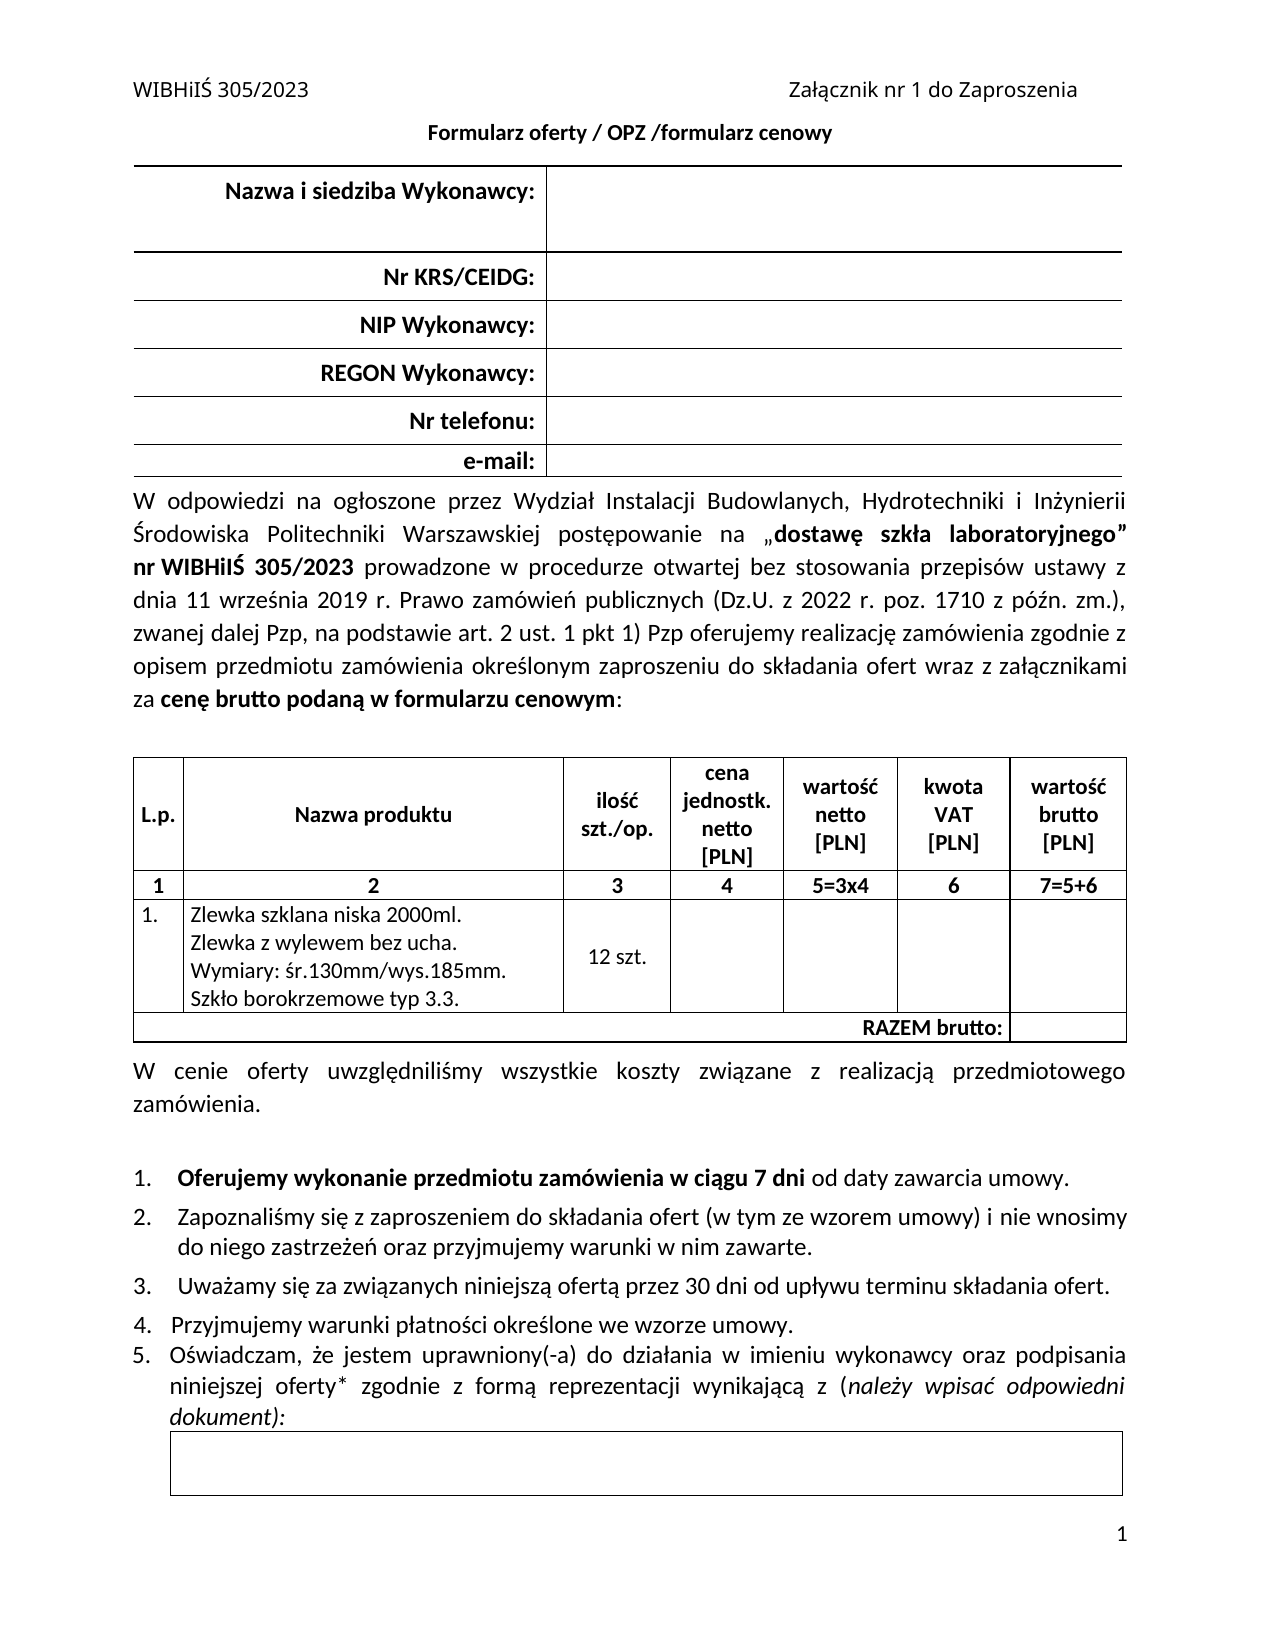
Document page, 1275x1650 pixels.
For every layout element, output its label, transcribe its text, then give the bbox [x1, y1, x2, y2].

table_cell 5=3x4 [784, 871, 897, 899]
table_header wartość brutto [PLN] [1011, 758, 1126, 870]
list Zapoznaliśmy się z zaproszeniem do składania ofert (w tym ze wzorem umowy) i nie wnosimy do niego zastrzeżeń oraz przyjmujemy warunki w nim zawarte. [133, 1201, 1127, 1262]
table_header Nazwa i siedziba Wykonawcy: [134, 167, 546, 251]
table_cell NIP Wykonawcy: [134, 301, 546, 348]
table_cell 2 [184, 871, 563, 899]
list Przyjmujemy warunki płatności określone we wzorze umowy. [133, 1309, 1127, 1339]
table_cell [1011, 900, 1126, 1012]
table_cell 1 [134, 871, 183, 899]
table_cell 1. [134, 900, 183, 1012]
list Uważamy się za związanych niniejszą ofertą przez 30 dni od upływu terminu składania ofert. [133, 1270, 1127, 1301]
table_cell [547, 397, 1122, 444]
text W odpowiedzi na ogłoszone przez Wydział Instalacji Budowlanych, Hydrotechniki i Inżynierii Środowiska Politechniki Warszawskiej postępowanie na „dostawę szkła laboratoryjnego” nr WIBHiIŚ 305/2023 prowadzone w procedurze otwartej bez stosowania przepisów ustawy z dnia 11 września 2019 r. Prawo zamówień publicznych (Dz.U. z 2022 r. poz. 1710 z późn. zm.), zwanej dalej Pzp, na podstawie art. 2 ust. 1 pkt 1) Pzp oferujemy realizację zamówienia zgodnie z opisem przedmiotu zamówienia określonym zaproszeniu do składania ofert wraz z załącznikami za cenę brutto podaną w formularzu cenowym: [133, 485, 1127, 713]
table_cell [784, 900, 897, 1012]
table_header Nazwa produktu [184, 758, 563, 870]
table_cell 4 [671, 871, 783, 899]
table_header kwota VAT [PLN] [898, 758, 1009, 870]
table_cell e-mail: [134, 445, 546, 476]
table_cell 7=5+6 [1011, 871, 1126, 899]
table_cell REGON Wykonawcy: [134, 349, 546, 396]
table_header [547, 167, 1122, 251]
table_cell [898, 900, 1009, 1012]
list Oferujemy wykonanie przedmiotu zamówienia w ciągu 7 dni od daty zawarcia umowy. [133, 1162, 1127, 1192]
table_header wartość netto [PLN] [784, 758, 897, 870]
table_cell Nr KRS/CEIDG: [134, 253, 546, 300]
text W cenie oferty uwzględniliśmy wszystkie koszty związane z realizacją przedmiotowego zamówienia. [133, 1055, 1127, 1118]
table_cell [1011, 1013, 1126, 1041]
table_header ilość szt./op. [564, 758, 670, 870]
table_cell 3 [564, 871, 670, 899]
table_cell Nr telefonu: [134, 397, 546, 444]
table_cell [547, 445, 1122, 476]
table_cell [671, 900, 783, 1012]
text Formularz oferty / OPZ /formularz cenowy [133, 118, 1127, 146]
table_header L.p. [134, 758, 183, 870]
table_cell [547, 301, 1122, 348]
table_cell 12 szt. [564, 900, 670, 1012]
list Oświadczam, że jestem uprawniony(-a) do działania w imieniu wykonawcy oraz podpisania niniejszej oferty* zgodnie z formą reprezentacji wynikającą z (należy wpisać odpowiedni dokument): [132, 1339, 1127, 1431]
table_header [171, 1432, 1122, 1495]
table_header cena jednostk. netto [PLN] [671, 758, 783, 870]
table_cell Zlewka szklana niska 2000ml. Zlewka z wylewem bez ucha. Wymiary: śr.130mm/wys.185mm. Szkło borokrzemowe typ 3.3. [184, 900, 563, 1012]
table_cell 6 [898, 871, 1009, 899]
table_cell [547, 349, 1122, 396]
table_cell [547, 253, 1122, 300]
table_cell RAZEM brutto: [134, 1013, 1009, 1041]
